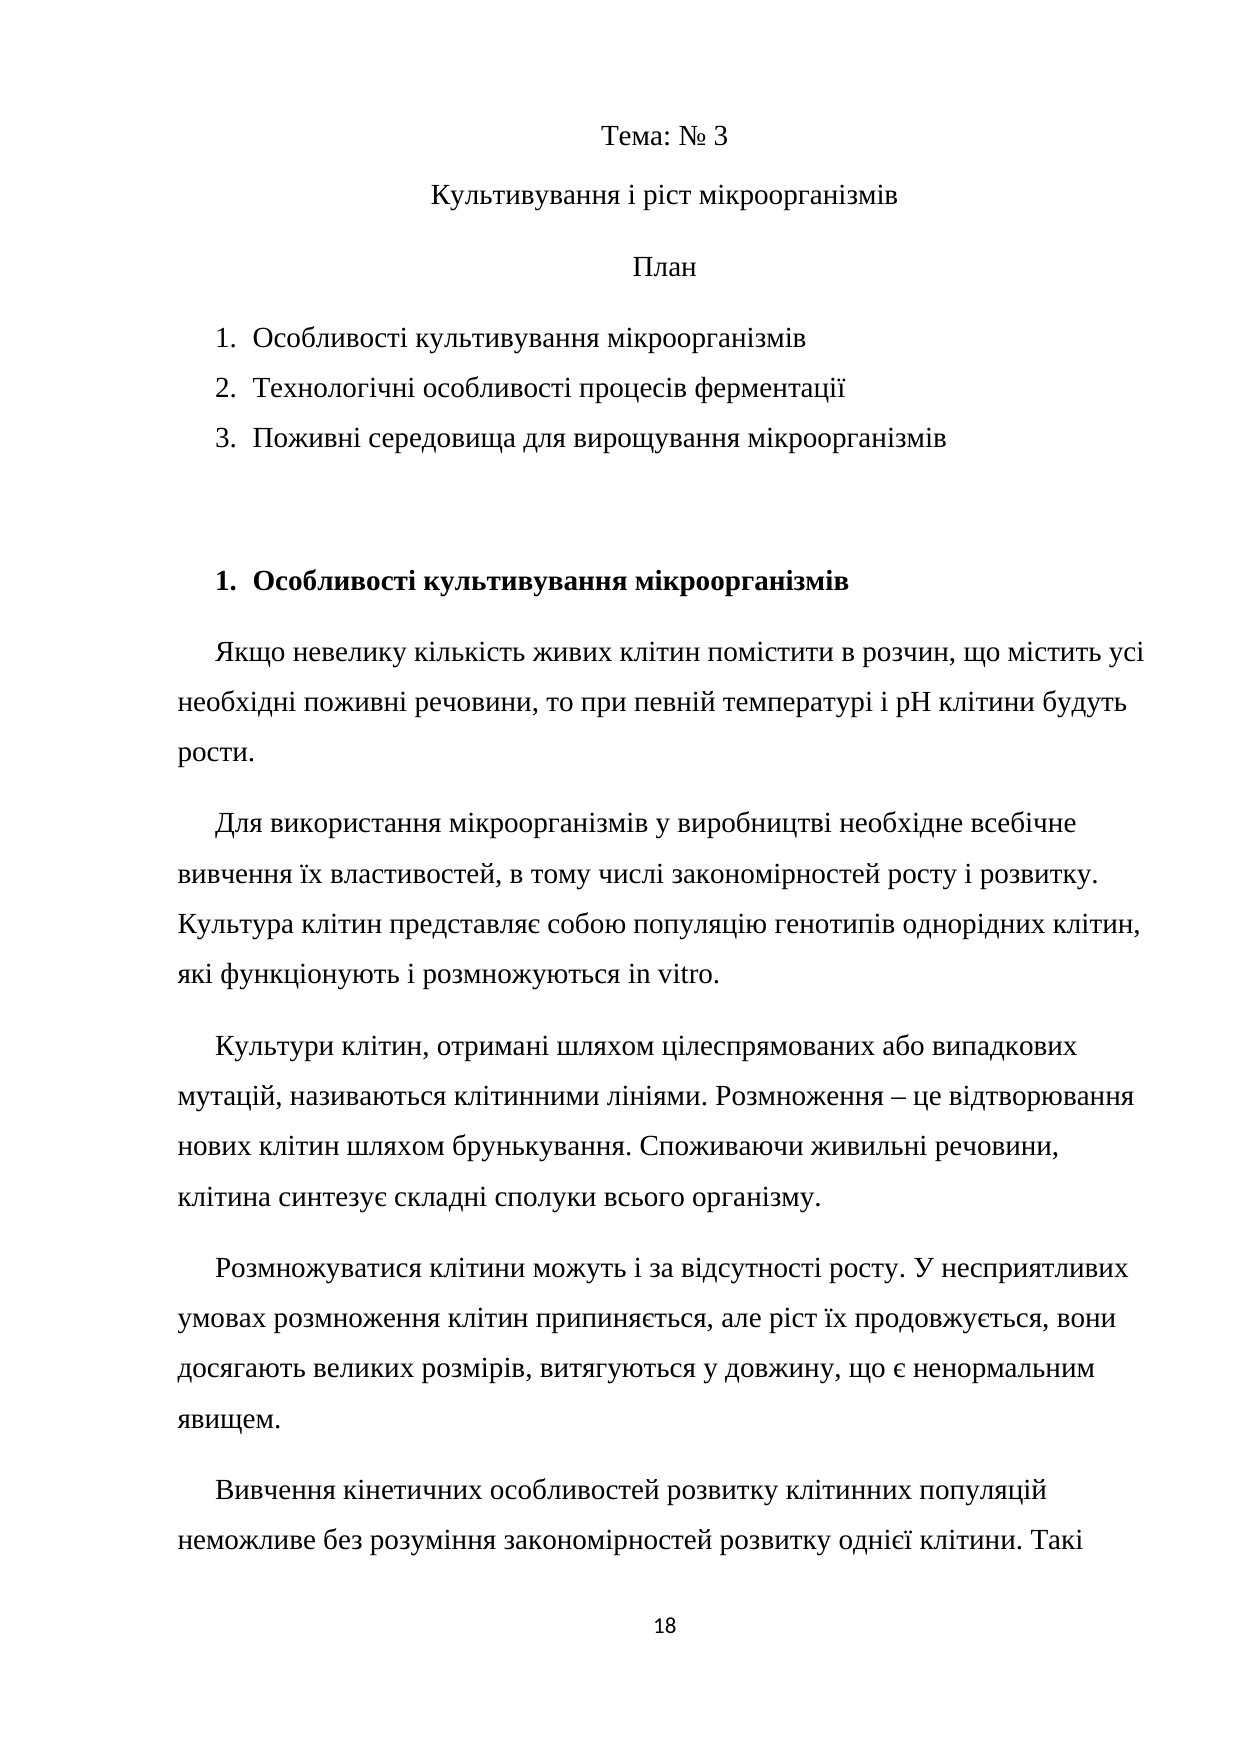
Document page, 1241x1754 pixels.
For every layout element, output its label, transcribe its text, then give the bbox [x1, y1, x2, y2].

text Якщо невелику кількість живих клітин помістити в розчин, що містить усі необхідні поживні речовини, то при певній температурі і рН клітини будуть рости. [177, 634, 1152, 768]
text Тема: № 3 [177, 118, 1152, 152]
text План [177, 249, 1152, 282]
list Особливості культивування мікроорганізмів [215, 563, 1152, 596]
text Культури клітин, отримані шляхом цілеспрямованих або випадкових мутацій, називаються клітинними лініями. Розмноження – це відтворювання нових клітин шляхом брунькування. Споживаючи живильні речовини, клітина синтезує складні сполуки всього організму. [177, 1028, 1152, 1212]
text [177, 1472, 1152, 1556]
text Розмножуватися клітини можуть і за відсутності росту. У несприятливих умовах розмноження клітин припиняється, але ріст їх продовжується, вони досягають великих розмірів, витягуються у довжину, що є ненормальним явищем. [177, 1250, 1152, 1434]
list Поживні середовища для вирощування мікроорганізмів [215, 420, 1152, 454]
text Для використання мікроорганізмів у виробництві необхідне всебічне вивчення їх властивостей, в тому числі закономірностей росту і розвитку. Культура клітин представляє собою популяцію генотипів однорідних клітин, які функціонують і розмножуються in vitro. [177, 806, 1152, 990]
text Культивування і ріст мікроорганізмів [177, 177, 1152, 211]
list Технологічні особливості процесів ферментації [215, 370, 1152, 404]
list Особливості культивування мікроорганізмів [215, 320, 1152, 353]
